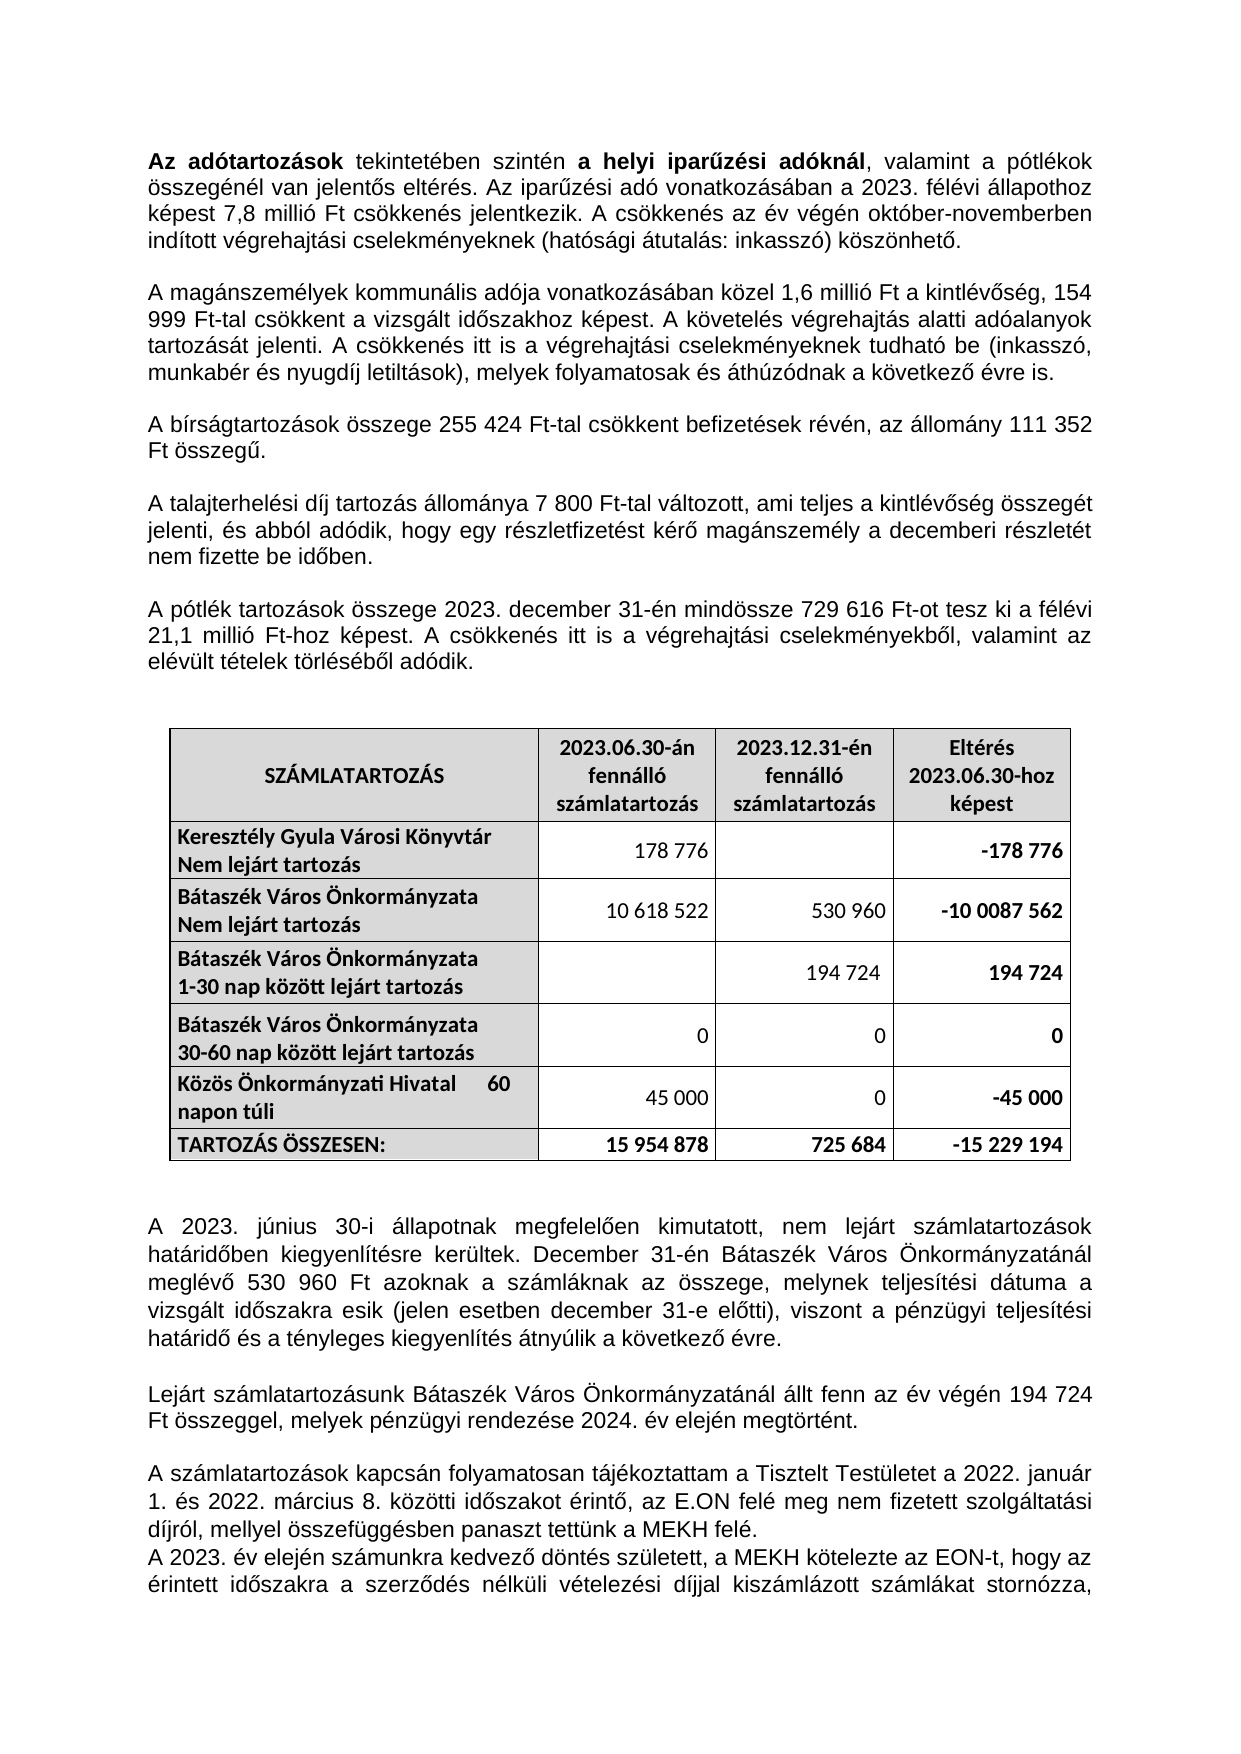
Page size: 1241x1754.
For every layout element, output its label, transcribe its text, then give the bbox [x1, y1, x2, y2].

table_header Eltérés 2023.06.30-hoz képest [894, 729, 1070, 821]
table_cell 0 [716, 1067, 893, 1128]
table_cell 530 960 [716, 879, 893, 941]
text A bírságtartozások összege 255 424 Ft-tal csökkent befizetések révén, az állomány 111 352 Ft összegű. [148, 411, 1093, 464]
table_header SZÁMLATARTOZÁS [171, 729, 538, 821]
text Az adótartozások tekintetében szintén a helyi iparűzési adóknál, valamint a pótlékok összegénél van jelentős eltérés. Az iparűzési adó vonatkozásában a 2023. félévi állapothoz képest 7,8 millió Ft csökkenés jelentkezik. A csökkenés az év végén október-novemberben indított végrehajtási cselekményeknek (hatósági átutalás: inkasszó) köszönhető. [148, 148, 1093, 253]
table_cell [539, 942, 715, 1003]
table_cell -15 229 194 [894, 1129, 1070, 1159]
table_header 2023.12.31-én fennálló számlatartozás [716, 729, 893, 821]
table_cell Bátaszék Város Önkormányzata Nem lejárt tartozás [171, 879, 538, 941]
table_cell [716, 822, 893, 878]
text A pótlék tartozások összege 2023. december 31-én mindössze 729 616 Ft-ot tesz ki a félévi 21,1 millió Ft-hoz képest. A csökkenés itt is a végrehajtási cselekményekből, valamint az elévült tételek törléséből adódik. [148, 596, 1093, 675]
table_cell 0 [894, 1004, 1070, 1066]
text A magánszemélyek kommunális adója vonatkozásában közel 1,6 millió Ft a kintlévőség, 154 999 Ft-tal csökkent a vizsgált időszakhoz képest. A követelés végrehajtás alatti adóalanyok tartozását jelenti. A csökkenés itt is a végrehajtási cselekményeknek tudható be (inkasszó, munkabér és nyugdíj letiltások), melyek folyamatosak és áthúzódnak a következő évre is. [148, 279, 1093, 385]
table_cell 0 [539, 1004, 715, 1066]
table_cell Bátaszék Város Önkormányzata 30-60 nap között lejárt tartozás [171, 1004, 538, 1066]
table_cell 178 776 [539, 822, 715, 878]
text Lejárt számlatartozásunk Bátaszék Város Önkormányzatánál állt fenn az év végén 194 724 Ft összeggel, melyek pénzügyi rendezése 2024. év elején megtörtént. [148, 1381, 1093, 1433]
text A talajterhelési díj tartozás állománya 7 800 Ft-tal változott, ami teljes a kintlévőség összegét jelenti, és abból adódik, hogy egy részletfizetést kérő magánszemély a decemberi részletét nem fizette be időben. [148, 490, 1093, 569]
table_cell 45 000 [539, 1067, 715, 1128]
table_cell 194 724 [894, 942, 1070, 1003]
table_cell 725 684 [716, 1129, 893, 1159]
table_cell Keresztély Gyula Városi Könyvtár Nem lejárt tartozás [171, 822, 538, 878]
table_cell 15 954 878 [539, 1129, 715, 1159]
text A 2023. június 30-i állapotnak megfelelően kimutatott, nem lejárt számlatartozások határidőben kiegyenlítésre kerültek. December 31-én Bátaszék Város Önkormányzatánál meglévő 530 960 Ft azoknak a számláknak az összege, melynek teljesítési dátuma a vizsgált időszakra esik (jelen esetben december 31-e előtti), viszont a pénzügyi teljesítési határidő és a tényleges kiegyenlítés átnyúlik a következő évre. [148, 1213, 1093, 1351]
text A számlatartozások kapcsán folyamatosan tájékoztattam a Tisztelt Testületet a 2022. január 1. és 2022. március 8. közötti időszakot érintő, az E.ON felé meg nem fizetett szolgáltatási díjról, mellyel összefüggésben panaszt tettünk a MEKH felé. [148, 1460, 1093, 1542]
table_cell -178 776 [894, 822, 1070, 878]
table_cell -10 0087 562 [894, 879, 1070, 941]
table_cell 10 618 522 [539, 879, 715, 941]
table_cell 0 [716, 1004, 893, 1066]
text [148, 1543, 1093, 1598]
table_cell Közös Önkormányzati Hivatal 60 napon túli [171, 1067, 538, 1128]
table_cell 194 724 [716, 942, 893, 1003]
table_cell TARTOZÁS ÖSSZESEN: [171, 1129, 538, 1159]
table_cell -45 000 [894, 1067, 1070, 1128]
table_header 2023.06.30-án fennálló számlatartozás [539, 729, 715, 821]
table_cell Bátaszék Város Önkormányzata 1-30 nap között lejárt tartozás [171, 942, 538, 1003]
